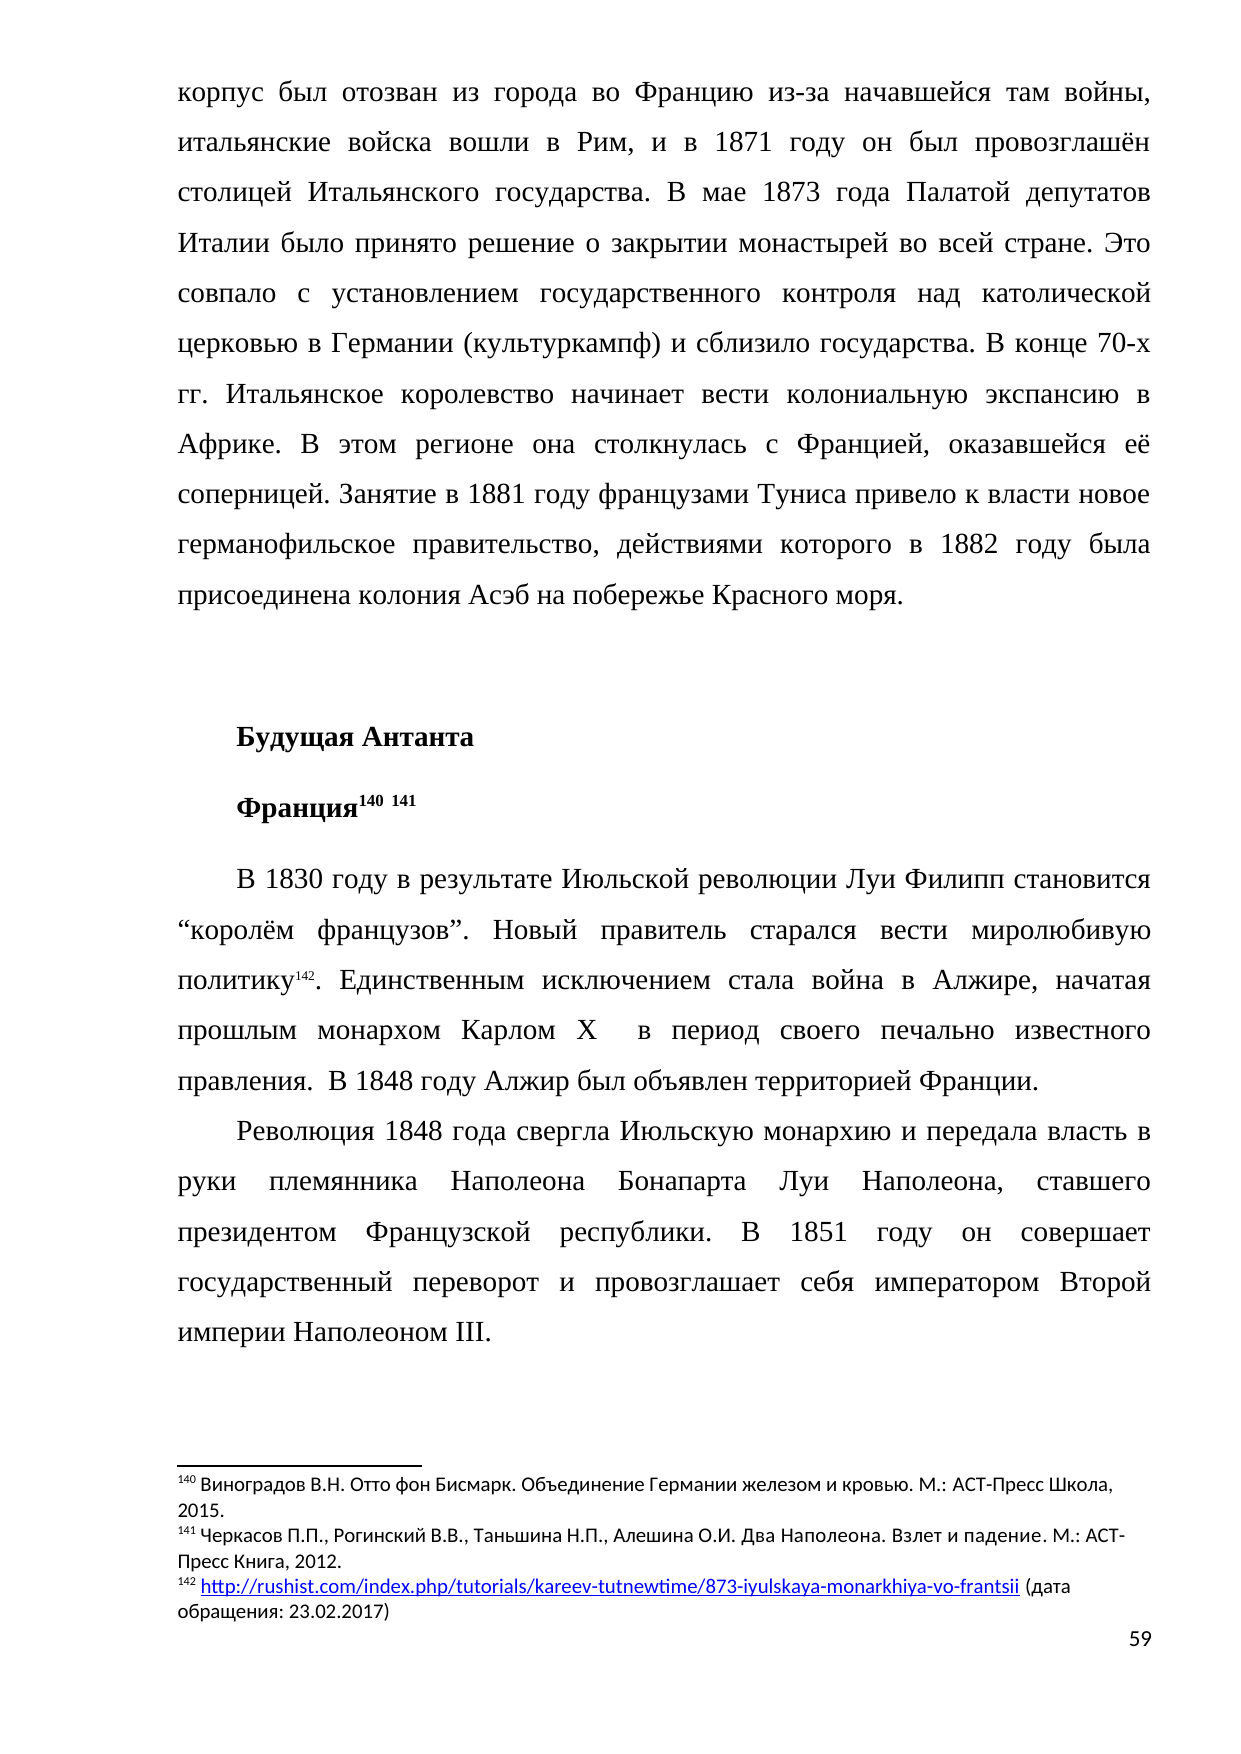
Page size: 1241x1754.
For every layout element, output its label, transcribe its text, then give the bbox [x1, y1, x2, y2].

text Будущая Антанта [177, 719, 1152, 753]
list Революция 1848 года свергла Июльскую монархию и передала власть в руки племянника Наполеона Бонапарта Луи Наполеона, ставшего президентом Французской республики. В 1851 году он совершает государственный переворот и провозглашает себя императором Второй империи Наполеоном III. [177, 1113, 1152, 1348]
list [177, 74, 1152, 611]
list В 1830 году в результате Июльской революции Луи Филипп становится “королём французов”. Новый правитель старался вести миролюбивую политику. Единственным исключением стала война в Алжире, начатая прошлым монархом Карлом X в период своего печально известного правления. В 1848 году Алжир был объявлен территорией Франции. [177, 862, 1152, 1096]
text Франция [177, 790, 1152, 824]
